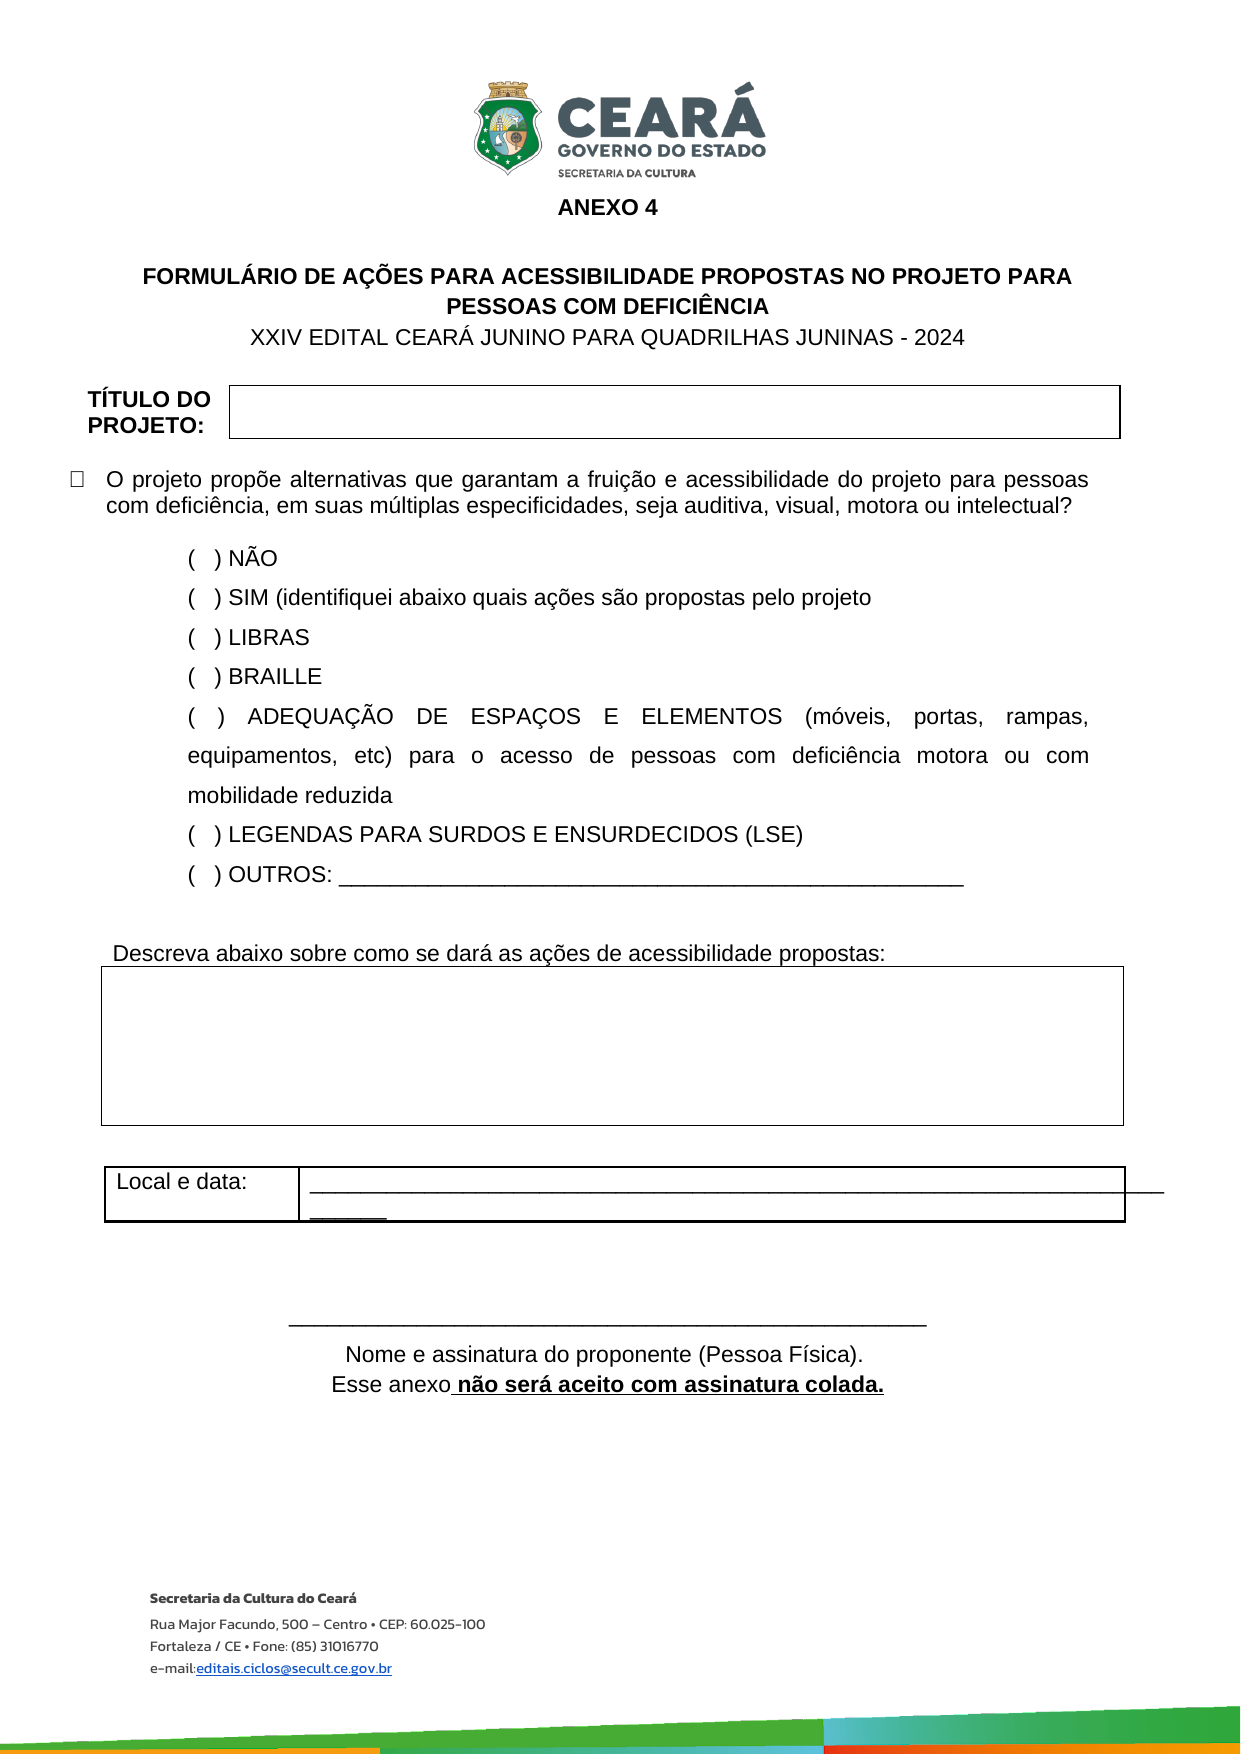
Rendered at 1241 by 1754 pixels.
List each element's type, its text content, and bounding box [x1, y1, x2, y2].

text ( ) ADEQUAÇÃO DE ESPAÇOS E ELEMENTOS (móveis, portas, rampas, equipamentos, etc) para o acesso de pessoas com deficiência motora ou com mobilidade reduzida [187, 703, 1090, 808]
picture [467, 75, 774, 186]
table_header _________________________________________________________________________ [300, 1168, 1124, 1220]
table_header Local e data: [106, 1168, 298, 1220]
picture [0, 1704, 1241, 1754]
text ( ) BRAILLE [187, 663, 1090, 689]
table_header TÍTULO DO PROJETO: [76, 385, 229, 438]
text XXIV EDITAL CEARÁ JUNINO PARA QUADRILHAS JUNINAS - 2024 [91, 323, 1124, 350]
text FORMULÁRIO DE AÇÕES PARA ACESSIBILIDADE PROPOSTAS NO PROJETO PARA PESSOAS COM DEFICIÊNCIA [91, 263, 1124, 320]
table_header [230, 386, 1119, 438]
text ( ) LEGENDAS PARA SURDOS E ENSURDECIDOS (LSE) [187, 821, 1090, 847]
table_header Descreva abaixo sobre como se dará as ações de acessibilidade propostas: [101, 940, 1123, 966]
text Nome e assinatura do proponente (Pessoa Física). Esse anexo não será aceito com assinatura colada. [91, 1341, 1124, 1397]
text ( ) SIM (identifiquei abaixo quais ações são propostas pelo projeto [187, 584, 1090, 611]
text ( ) NÃO [187, 545, 1090, 571]
text ( ) OUTROS: _________________________________________________ [187, 861, 1090, 887]
text ANEXO 4 [91, 194, 1124, 220]
text __________________________________________________ [91, 1301, 1124, 1328]
list O projeto propõe alternativas que garantam a fruição e acessibilidade do projeto para pessoas com deficiência, em suas múltiplas especificidades, seja auditiva, visual, motora ou intelectual? [68, 466, 1090, 518]
text ( ) LIBRAS [187, 624, 1090, 650]
table_cell [102, 967, 1123, 1125]
